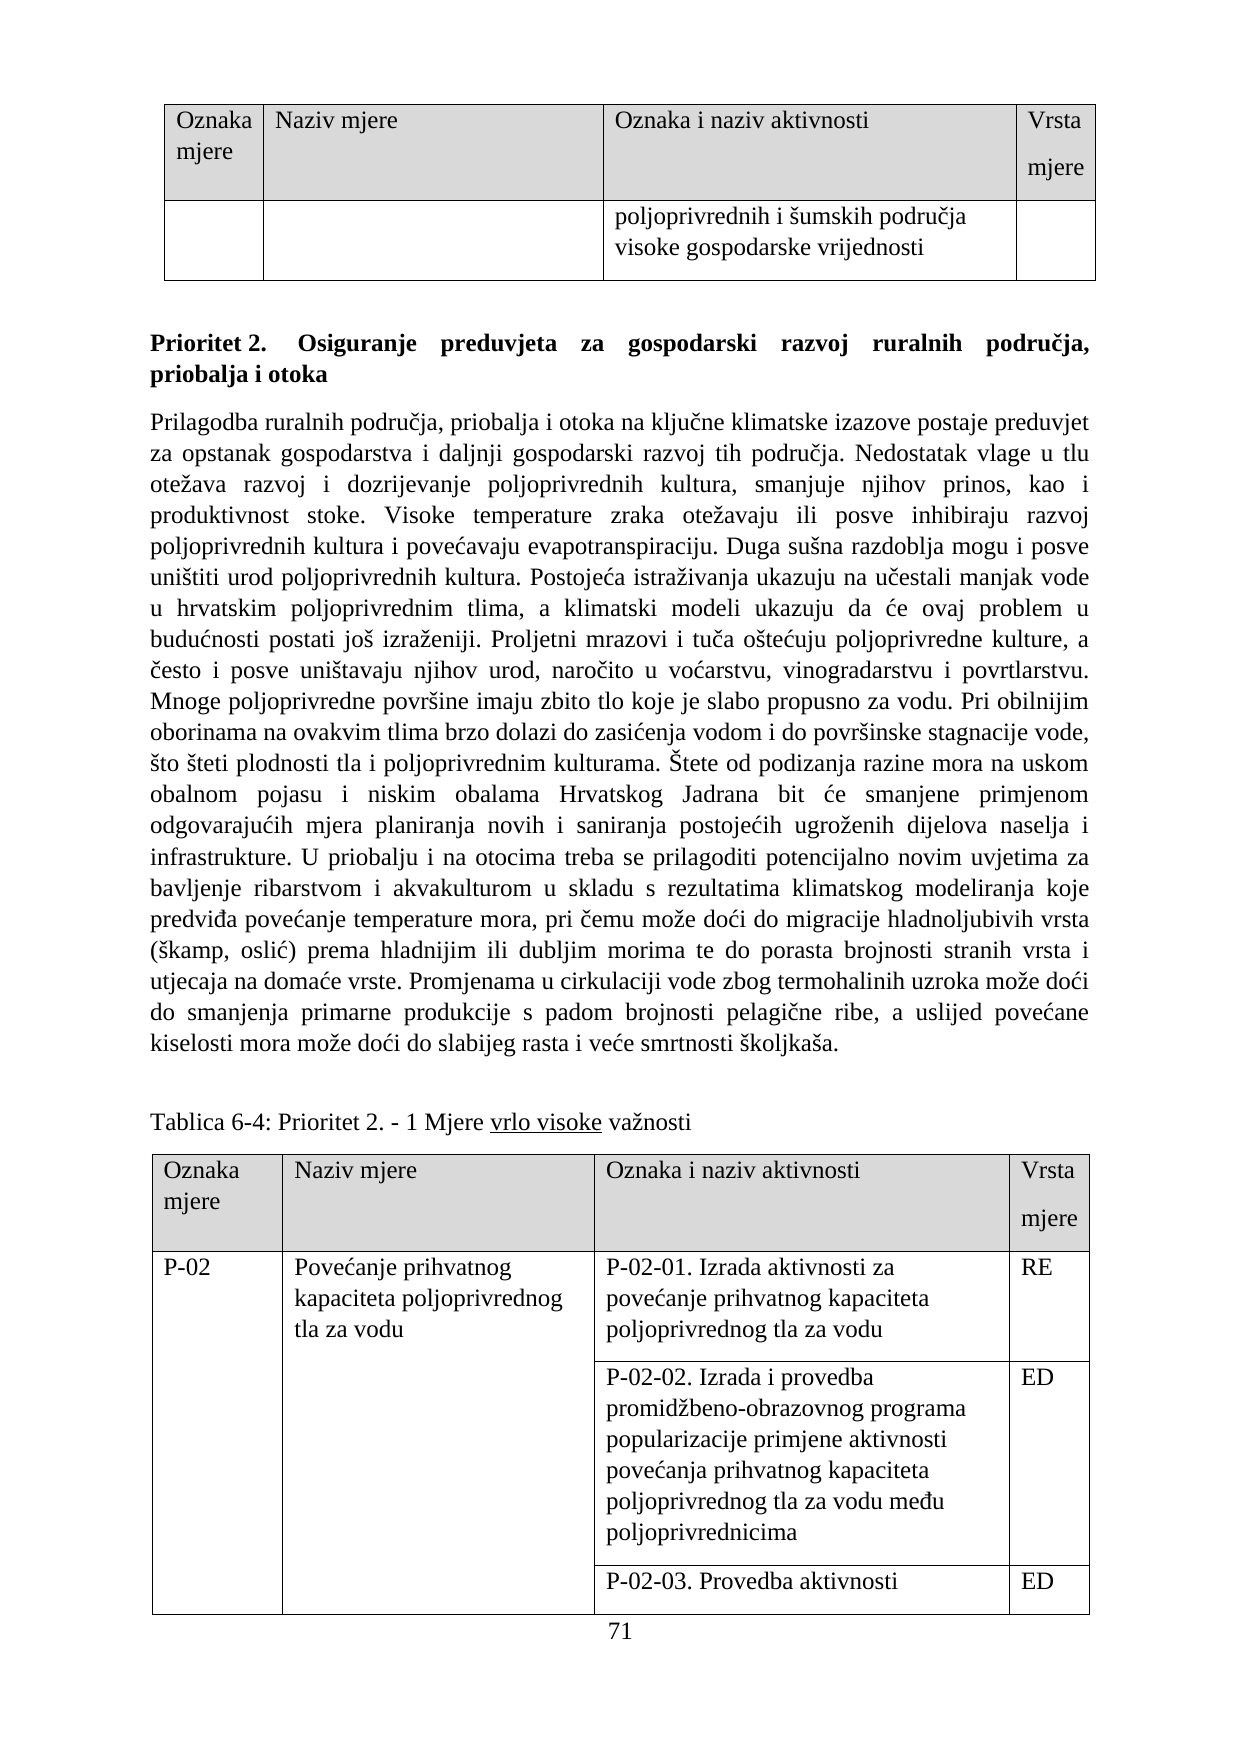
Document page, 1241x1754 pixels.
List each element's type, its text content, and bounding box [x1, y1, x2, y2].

table_header Naziv mjere [264, 105, 603, 200]
table_cell P-02-01. Izrada aktivnosti za povećanje prihvatnog kapaciteta poljoprivrednog tla za vodu [595, 1252, 1009, 1361]
table_header Oznaka mjere [153, 1155, 282, 1251]
table_cell ED [1010, 1566, 1089, 1613]
table_cell P-02-02. Izrada i provedba promidžbeno-obrazovnog programa popularizacije primjene aktivnosti povećanja prihvatnog kapaciteta poljoprivrednog tla za vodu među poljoprivrednicima [595, 1362, 1009, 1565]
table_header Vrsta mjere [1010, 1155, 1089, 1251]
text Tablica 6-4: Prioritet 2. - 1 Mjere vrlo visoke važnosti [150, 1107, 1090, 1135]
text Prilagodba ruralnih područja, priobalja i otoka na ključne klimatske izazove postaje preduvjet za opstanak gospodarstva i daljnji gospodarski razvoj tih područja. Nedostatak vlage u tlu otežava razvoj i dozrijevanje poljoprivrednih kultura, smanjuje njihov prinos, kao i produktivnost stoke. Visoke temperature zraka otežavaju ili posve inhibiraju razvoj poljoprivrednih kultura i povećavaju evapotranspiraciju. Duga sušna razdoblja mogu i posve uništiti urod poljoprivrednih kultura. Postojeća istraživanja ukazuju na učestali manjak vode u hrvatskim poljoprivrednim tlima, a klimatski modeli ukazuju da će ovaj problem u budućnosti postati još izraženiji. Proljetni mrazovi i tuča oštećuju poljoprivredne kulture, a često i posve uništavaju njihov urod, naročito u voćarstvu, vinogradarstvu i povrtlarstvu. Mnoge poljoprivredne površine imaju zbito tlo koje je slabo propusno za vodu. Pri obilnijim oborinama na ovakvim tlima brzo dolazi do zasićenja vodom i do površinske stagnacije vode, što šteti plodnosti tla i poljoprivrednim kulturama. Štete od podizanja razine mora na uskom obalnom pojasu i niskim obalama Hrvatskog Jadrana bit će smanjene primjenom odgovarajućih mjera planiranja novih i saniranja postojećih ugroženih dijelova naselja i infrastrukture. U priobalju i na otocima treba se prilagoditi potencijalno novim uvjetima za bavljenje ribarstvom i akvakulturom u skladu s rezultatima klimatskog modeliranja koje predviđa povećanje temperature mora, pri čemu može doći do migracije hladnoljubivih vrsta (škamp, oslić) prema hladnijim ili dubljim morima te do porasta brojnosti stranih vrsta i utjecaja na domaće vrste. Promjenama u cirkulaciji vode zbog termohalinih uzroka može doći do smanjenja primarne produkcije s padom brojnosti pelagične ribe, a uslijed povećane kiselosti mora može doći do slabijeg rasta i veće smrtnosti školjkaša. [150, 407, 1090, 1057]
table_cell P-02 [153, 1252, 282, 1613]
table_header Vrsta mjere [1017, 105, 1095, 200]
text Prioritet 2. Osiguranje preduvjeta za gospodarski razvoj ruralnih područja, priobalja i otoka [150, 328, 1090, 388]
table_cell ED [1010, 1362, 1089, 1565]
table_cell PR [1017, 201, 1095, 279]
table_header Oznaka mjere [165, 105, 263, 200]
table_header Naziv mjere [283, 1155, 594, 1251]
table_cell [604, 201, 1016, 279]
table_cell Povećanje prihvatnog kapaciteta poljoprivrednog tla za vodu [283, 1252, 594, 1613]
table_header Oznaka i naziv aktivnosti [604, 105, 1016, 200]
table_cell RE [1010, 1252, 1089, 1361]
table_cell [595, 1566, 1009, 1613]
table_header Oznaka i naziv aktivnosti [595, 1155, 1009, 1251]
